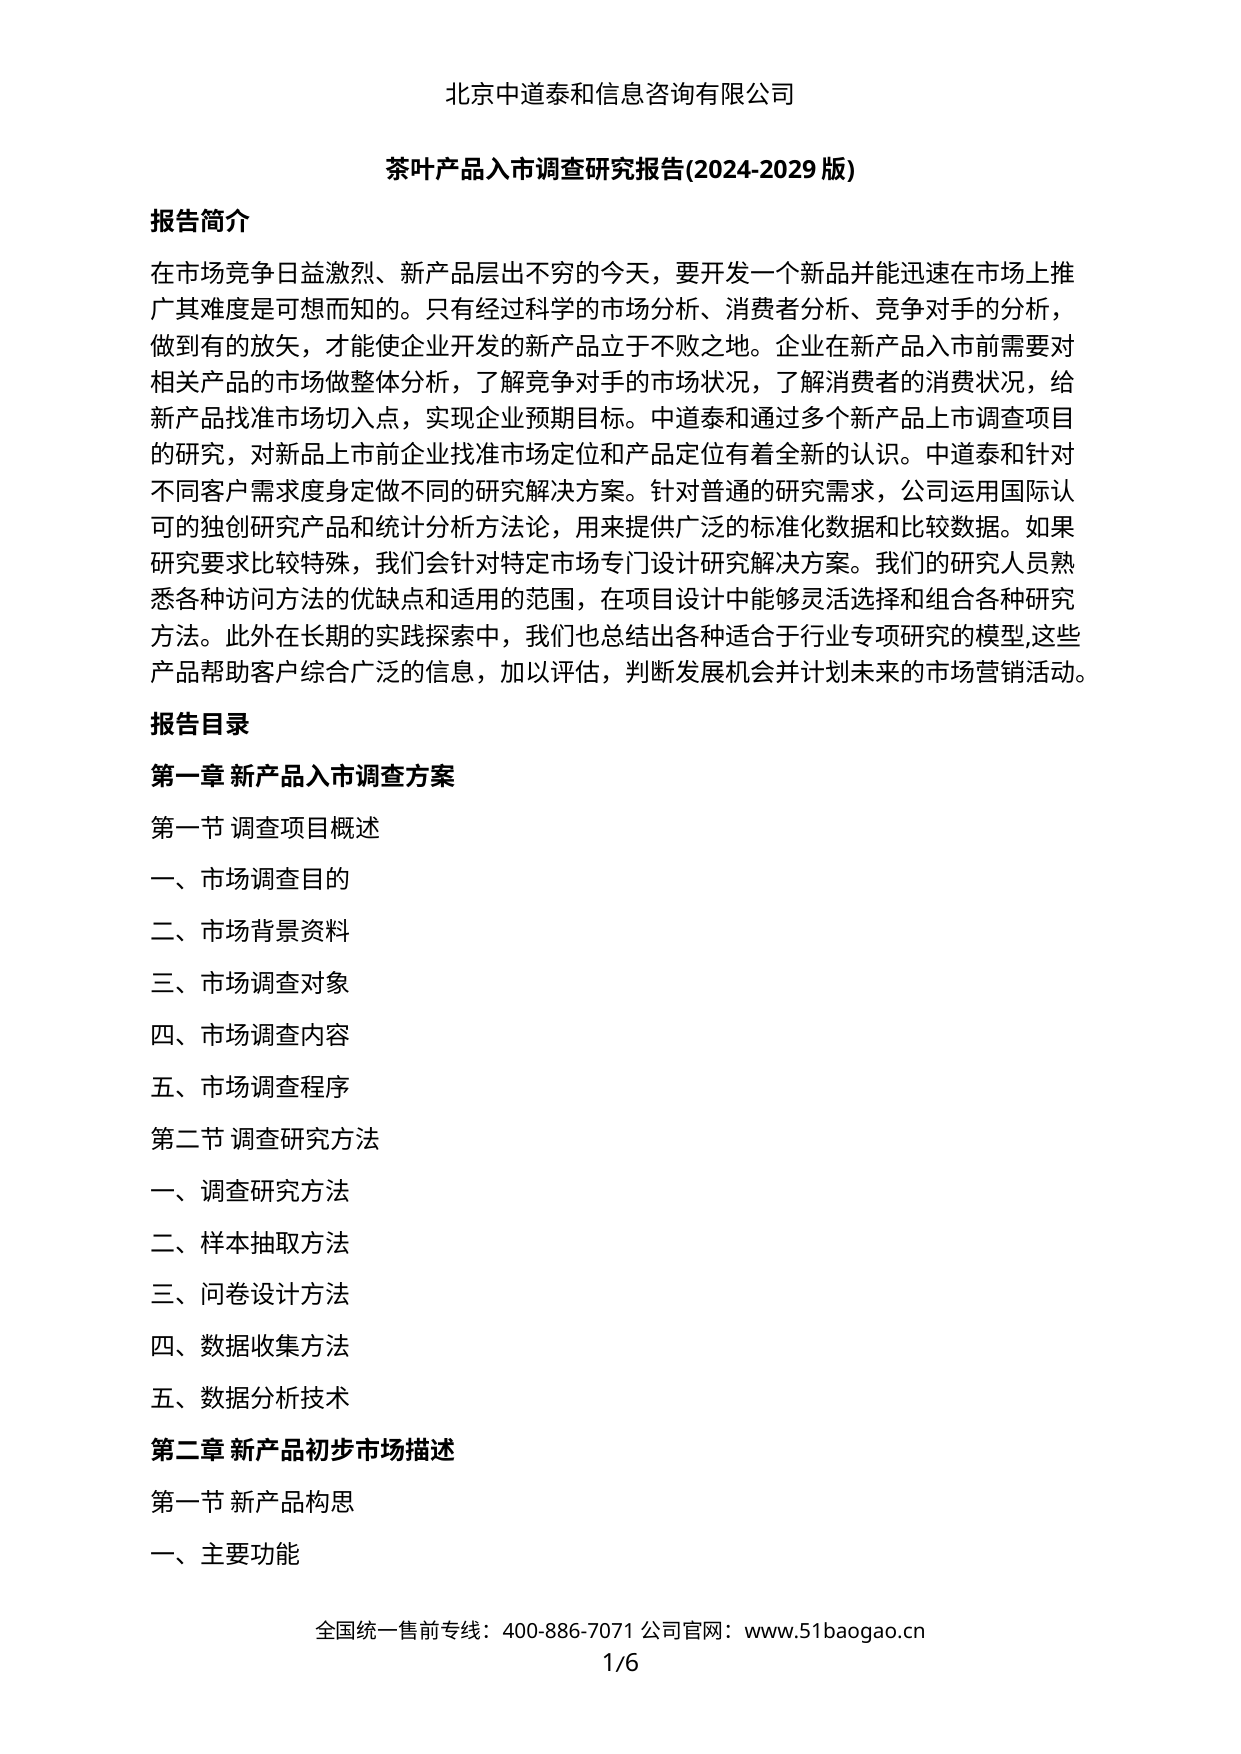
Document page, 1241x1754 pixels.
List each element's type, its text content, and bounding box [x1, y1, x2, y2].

text 报告简介 [150, 202, 1090, 238]
text 一、调查研究方法 [150, 1171, 1090, 1207]
text 三、问卷设计方法 [150, 1275, 1090, 1311]
text 一、主要功能 [150, 1534, 1090, 1571]
text 四、市场调查内容 [150, 1016, 1090, 1052]
text 五、数据分析技术 [150, 1379, 1090, 1415]
text 报告目录 [150, 704, 1090, 741]
text 二、样本抽取方法 [150, 1223, 1090, 1259]
text 第一节 调查项目概述 [150, 808, 1090, 844]
text 二、市场背景资料 [150, 912, 1090, 948]
text 第二章 新产品初步市场描述 [150, 1431, 1090, 1467]
text 在市场竞争日益激烈、新产品层出不穷的今天，要开发一个新品并能迅速在市场上推广其难度是可想而知的。只有经过科学的市场分析、消费者分析、竞争对手的分析，做到有的放矢，才能使企业开发的新产品立于不败之地。企业在新产品入市前需要对相关产品的市场做整体分析，了解竞争对手的市场状况，了解消费者的消费状况，给新产品找准市场切入点，实现企业预期目标。中道泰和通过多个新产品上市调查项目的研究，对新品上市前企业找准市场定位和产品定位有着全新的认识。中道泰和针对不同客户需求度身定做不同的研究解决方案。针对普通的研究需求，公司运用国际认可的独创研究产品和统计分析方法论，用来提供广泛的标准化数据和比较数据。如果研究要求比较特殊，我们会针对特定市场专门设计研究解决方案。我们的研究人员熟悉各种访问方法的优缺点和适用的范围，在项目设计中能够灵活选择和组合各种研究方法。此外在长期的实践探索中，我们也总结出各种适合于行业专项研究的模型,这些产品帮助客户综合广泛的信息，加以评估，判断发展机会并计划未来的市场营销活动。 [150, 254, 1090, 689]
text 三、市场调查对象 [150, 964, 1090, 1000]
text 一、市场调查目的 [150, 860, 1090, 896]
text 五、市场调查程序 [150, 1067, 1090, 1104]
text 第二节 调查研究方法 [150, 1119, 1090, 1156]
text 茶叶产品入市调查研究报告(2024-2029版) [150, 150, 1090, 186]
text 第一章 新产品入市调查方案 [150, 756, 1090, 792]
text 第一节 新产品构思 [150, 1482, 1090, 1519]
text 四、数据收集方法 [150, 1327, 1090, 1363]
